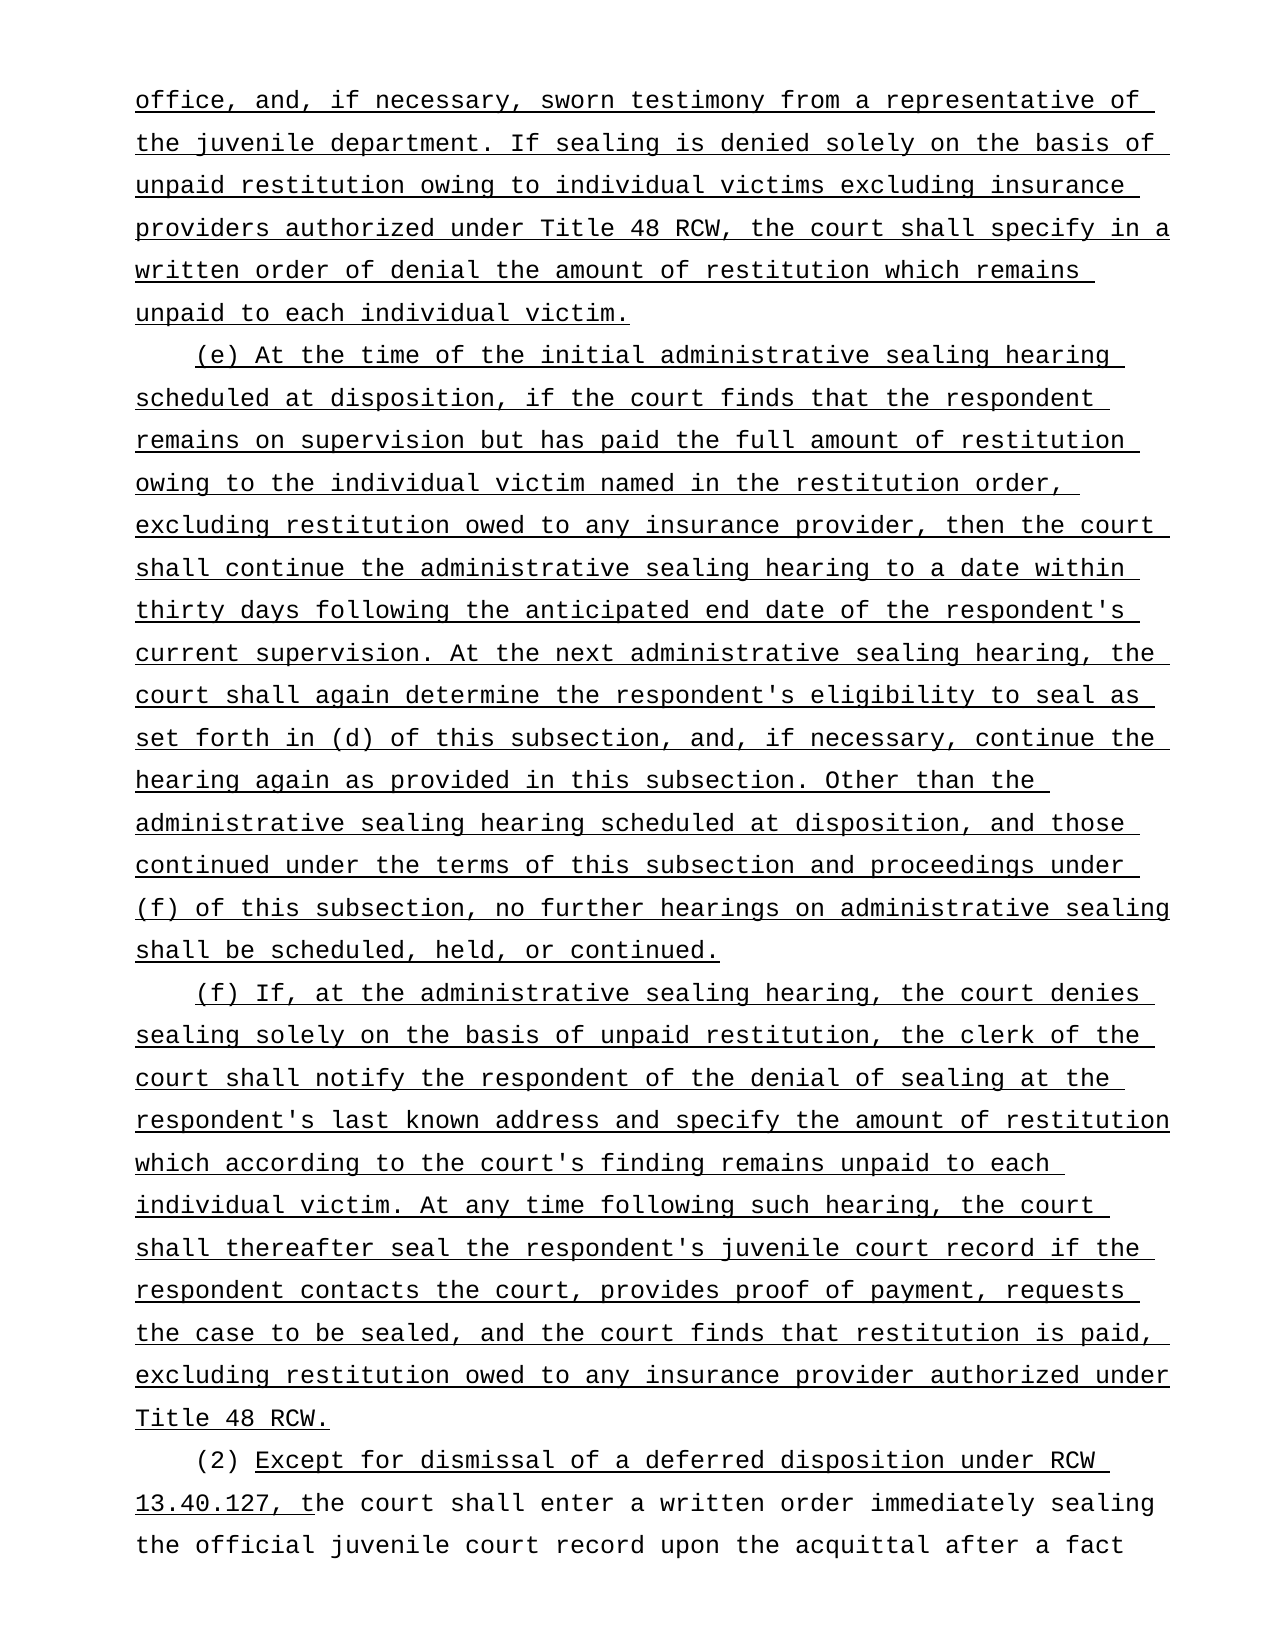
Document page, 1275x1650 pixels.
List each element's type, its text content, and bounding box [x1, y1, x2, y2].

text (f) If, at the administrative sealing hearing, the court denies sealing solely on the basis of unpaid restitution, the clerk of the court shall notify the respondent of the denial of sealing at the respondent's last known address and specify the amount of restitution which according to the court's finding remains unpaid to each individual victim. At any time following such hearing, the court shall thereafter seal the respondent's juvenile court record if the respondent contacts the court, provides proof of payment, requests the case to be sealed, and the court finds that restitution is paid, excluding restitution owed to any insurance provider authorized under Title 48 RCW. [135, 1133, 1170, 1344]
text (e) At the time of the initial administrative sealing hearing scheduled at disposition, if the court finds that the respondent remains on supervision but has paid the full amount of restitution owing to the individual victim named in the restitution order, excluding restitution owed to any insurance provider, then the court shall continue the administrative sealing hearing to a date within thirty days following the anticipated end date of the respondent's current supervision. At the next administrative sealing hearing, the court shall again determine the respondent's eligibility to seal as set forth in (d) of this subsection, and, if necessary, continue the hearing again as provided in this subsection. Other than the administrative sealing hearing scheduled at disposition, and those continued under the terms of this subsection and proceedings under (f) of this subsection, no further hearings on administrative sealing shall be scheduled, held, or continued. [135, 750, 1170, 919]
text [135, 1435, 1170, 1562]
text (e) At the time of the initial administrative sealing hearing scheduled at disposition, if the court finds that the respondent remains on supervision but has paid the full amount of restitution owing to the individual victim named in the restitution order, excluding restitution owed to any insurance provider, then the court shall continue the administrative sealing hearing to a date within thirty days following the anticipated end date of the respondent's current supervision. At the next administrative sealing hearing, the court shall again determine the respondent's eligibility to seal as set forth in (d) of this subsection, and, if necessary, continue the hearing again as provided in this subsection. Other than the administrative sealing hearing scheduled at disposition, and those continued under the terms of this subsection and proceedings under (f) of this subsection, no further hearings on administrative sealing shall be scheduled, held, or continued. [135, 538, 1170, 664]
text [135, 75, 1170, 154]
text (f) If, at the administrative sealing hearing, the court denies sealing solely on the basis of unpaid restitution, the clerk of the court shall notify the respondent of the denial of sealing at the respondent's last known address and specify the amount of restitution which according to the court's finding remains unpaid to each individual victim. At any time following such hearing, the court shall thereafter seal the respondent's juvenile court record if the respondent contacts the court, provides proof of payment, requests the case to be sealed, and the court finds that restitution is paid, excluding restitution owed to any insurance provider authorized under Title 48 RCW. [135, 967, 1170, 1131]
text (f) If, at the administrative sealing hearing, the court denies sealing solely on the basis of unpaid restitution, the clerk of the court shall notify the respondent of the denial of sealing at the respondent's last known address and specify the amount of restitution which according to the court's finding remains unpaid to each individual victim. At any time following such hearing, the court shall thereafter seal the respondent's juvenile court record if the respondent contacts the court, provides proof of payment, requests the case to be sealed, and the court finds that restitution is paid, excluding restitution owed to any insurance provider authorized under Title 48 RCW. [135, 1345, 1170, 1386]
text (f) If, at the administrative sealing hearing, the court denies sealing solely on the basis of unpaid restitution, the clerk of the court shall notify the respondent of the denial of sealing at the respondent's last known address and specify the amount of restitution which according to the court's finding remains unpaid to each individual victim. At any time following such hearing, the court shall thereafter seal the respondent's juvenile court record if the respondent contacts the court, provides proof of payment, requests the case to be sealed, and the court finds that restitution is paid, excluding restitution owed to any insurance provider authorized under Title 48 RCW. [135, 1388, 1170, 1435]
text (e) At the time of the initial administrative sealing hearing scheduled at disposition, if the court finds that the respondent remains on supervision but has paid the full amount of restitution owing to the individual victim named in the restitution order, excluding restitution owed to any insurance provider, then the court shall continue the administrative sealing hearing to a date within thirty days following the anticipated end date of the respondent's current supervision. At the next administrative sealing hearing, the court shall again determine the respondent's eligibility to seal as set forth in (d) of this subsection, and, if necessary, continue the hearing again as provided in this subsection. Other than the administrative sealing hearing scheduled at disposition, and those continued under the terms of this subsection and proceedings under (f) of this subsection, no further hearings on administrative sealing shall be scheduled, held, or continued. [135, 665, 1170, 749]
text (e) At the time of the initial administrative sealing hearing scheduled at disposition, if the court finds that the respondent remains on supervision but has paid the full amount of restitution owing to the individual victim named in the restitution order, excluding restitution owed to any insurance provider, then the court shall continue the administrative sealing hearing to a date within thirty days following the anticipated end date of the respondent's current supervision. At the next administrative sealing hearing, the court shall again determine the respondent's eligibility to seal as set forth in (d) of this subsection, and, if necessary, continue the hearing again as provided in this subsection. Other than the administrative sealing hearing scheduled at disposition, and those continued under the terms of this subsection and proceedings under (f) of this subsection, no further hearings on administrative sealing shall be scheduled, held, or continued. [135, 330, 1170, 536]
